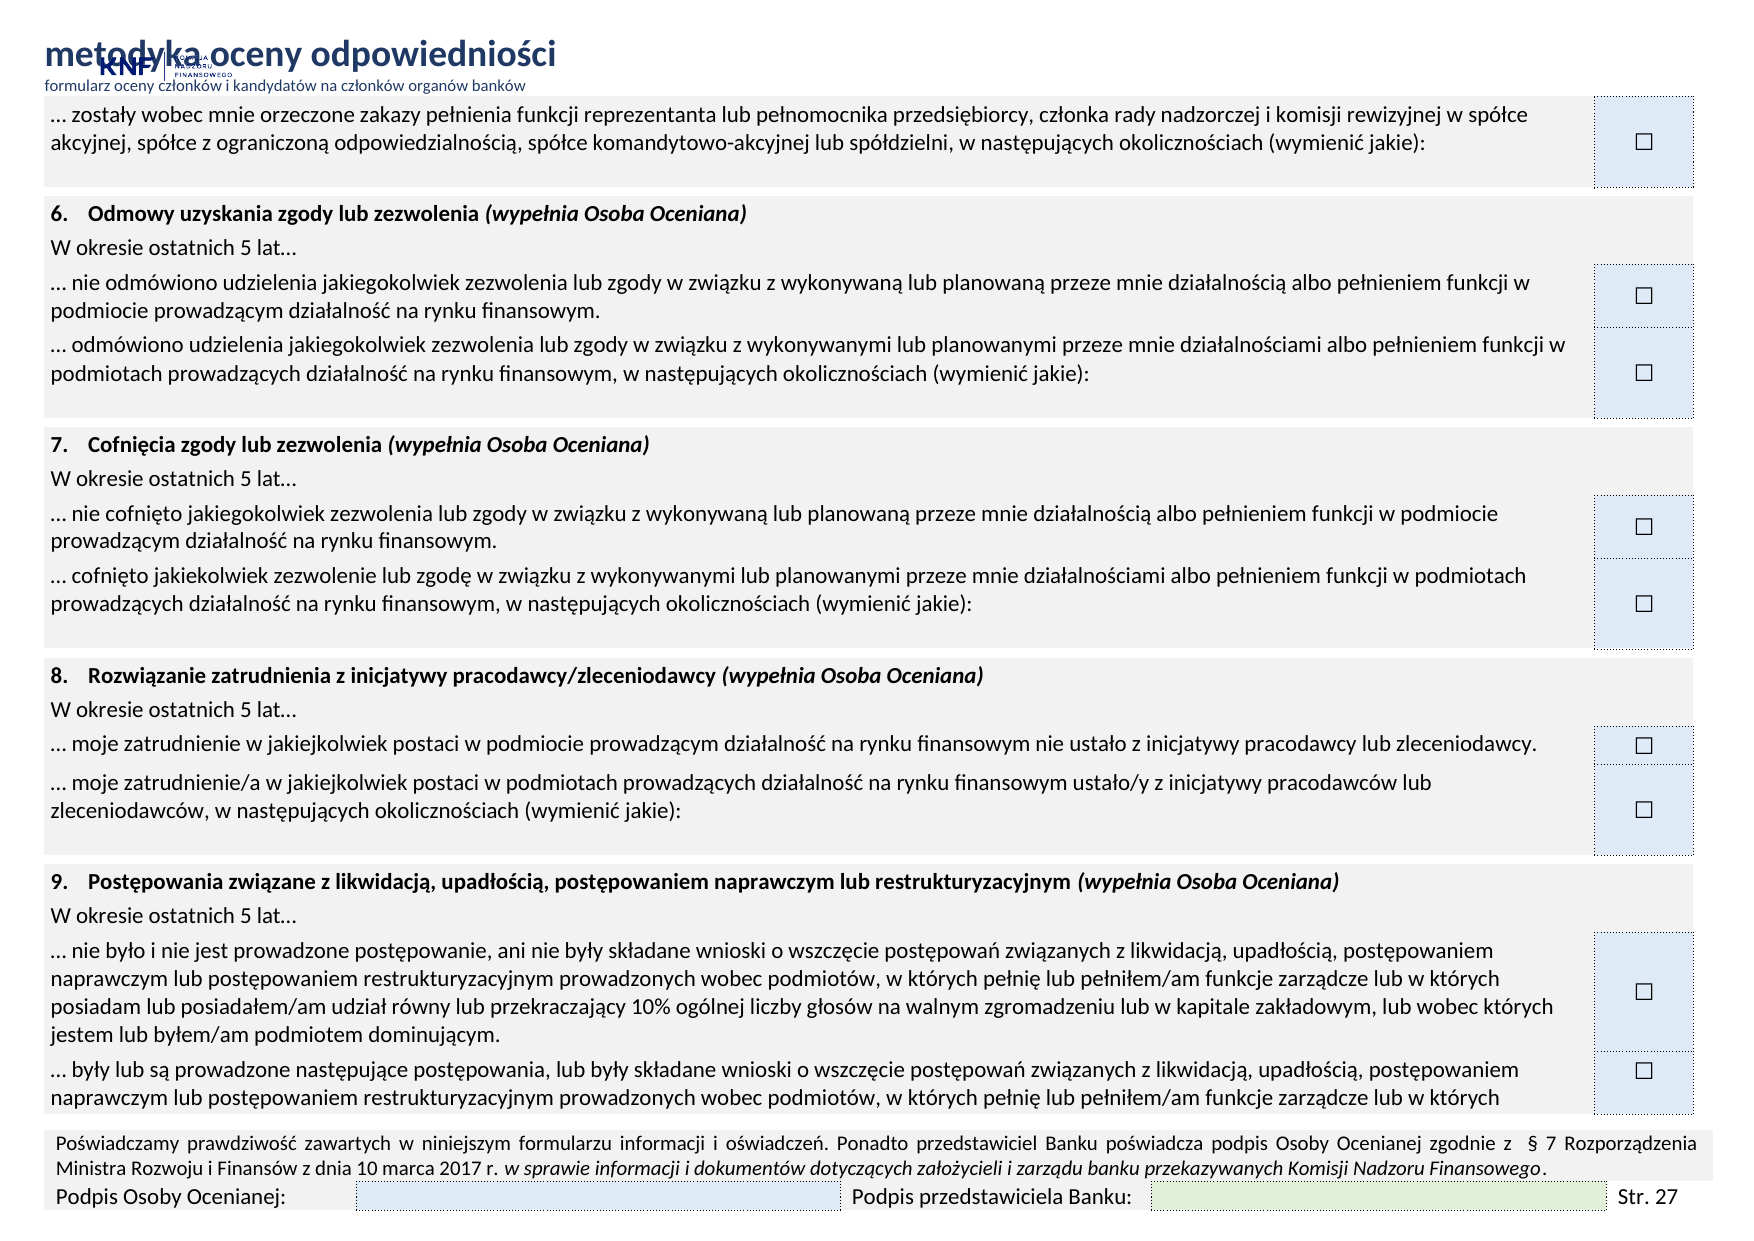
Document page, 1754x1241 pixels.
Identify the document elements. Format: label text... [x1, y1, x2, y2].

table_cell W okresie ostatnich 5 lat… [44, 461, 1693, 495]
table_cell Cofnięcia zgody lub zezwolenia (wypełnia Osoba Oceniana) [44, 427, 1693, 461]
table_cell [44, 418, 1693, 427]
table_cell … cofnięto jakiekolwiek zezwolenie lub zgodę w związku z wykonywanymi lub planowanymi przeze mnie działalnościami albo pełnieniem funkcji w podmiotach prowadzących działalność na rynku finansowym, w następujących okolicznościach (wymienić jakie): [44, 558, 1595, 648]
table_cell … nie było i nie jest prowadzone postępowanie, ani nie były składane wnioski o wszczęcie postępowań związanych z likwidacją, upadłością, postępowaniem naprawczym lub postępowaniem restrukturyzacyjnym prowadzonych wobec podmiotów, w których pełnię lub pełniłem/am funkcje zarządcze lub w których posiadam lub posiadałem/am udział równy lub przekraczający 10% ogólnej liczby głosów na walnym zgromadzeniu lub w kapitale zakładowym, lub wobec których jestem lub byłem/am podmiotem dominującym. [44, 932, 1595, 1051]
table_cell W okresie ostatnich 5 lat… [44, 898, 1693, 932]
table_cell … moje zatrudnienie/a w jakiejkolwiek postaci w podmiotach prowadzących działalność na rynku finansowym ustało/y z inicjatywy pracodawców lub zleceniodawców, w następujących okolicznościach (wymienić jakie): [44, 764, 1595, 855]
table_cell Postępowania związane z likwidacją, upadłością, postępowaniem naprawczym lub restrukturyzacyjnym (wypełnia Osoba Oceniana) [44, 864, 1693, 898]
table_cell … nie cofnięto jakiegokolwiek zezwolenia lub zgody w związku z wykonywaną lub planowaną przeze mnie działalnością albo pełnieniem funkcji w podmiocie prowadzącym działalność na rynku finansowym. [44, 495, 1595, 558]
table_cell W okresie ostatnich 5 lat… [44, 692, 1693, 726]
table_cell [44, 187, 1693, 196]
table_cell … moje zatrudnienie w jakiejkolwiek postaci w podmiocie prowadzącym działalność na rynku finansowym nie ustało z inicjatywy pracodawcy lub zleceniodawcy. [44, 726, 1595, 764]
table_cell Odmowy uzyskania zgody lub zezwolenia (wypełnia Osoba Oceniana) [44, 196, 1693, 230]
table_cell … nie odmówiono udzielenia jakiegokolwiek zezwolenia lub zgody w związku z wykonywaną lub planowaną przeze mnie działalnością albo pełnieniem funkcji w podmiocie prowadzącym działalność na rynku finansowym. [44, 264, 1595, 327]
table_cell W okresie ostatnich 5 lat… [44, 230, 1693, 264]
table_cell [44, 649, 1693, 658]
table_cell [44, 1051, 1595, 1114]
table_cell … zostały wobec mnie orzeczone zakazy pełnienia funkcji reprezentanta lub pełnomocnika przedsiębiorcy, członka rady nadzorczej i komisji rewizyjnej w spółce akcyjnej, spółce z ograniczoną odpowiedzialnością, spółce komandytowo-akcyjnej lub spółdzielni, w następujących okolicznościach (wymienić jakie): [44, 96, 1595, 187]
table_cell [44, 855, 1693, 864]
picture [96, 44, 234, 86]
table_cell … odmówiono udzielenia jakiegokolwiek zezwolenia lub zgody w związku z wykonywanymi lub planowanymi przeze mnie działalnościami albo pełnieniem funkcji w podmiotach prowadzących działalność na rynku finansowym, w następujących okolicznościach (wymienić jakie): [44, 327, 1595, 418]
table_cell Rozwiązanie zatrudnienia z inicjatywy pracodawcy/zleceniodawcy (wypełnia Osoba Oceniana) [44, 658, 1693, 692]
